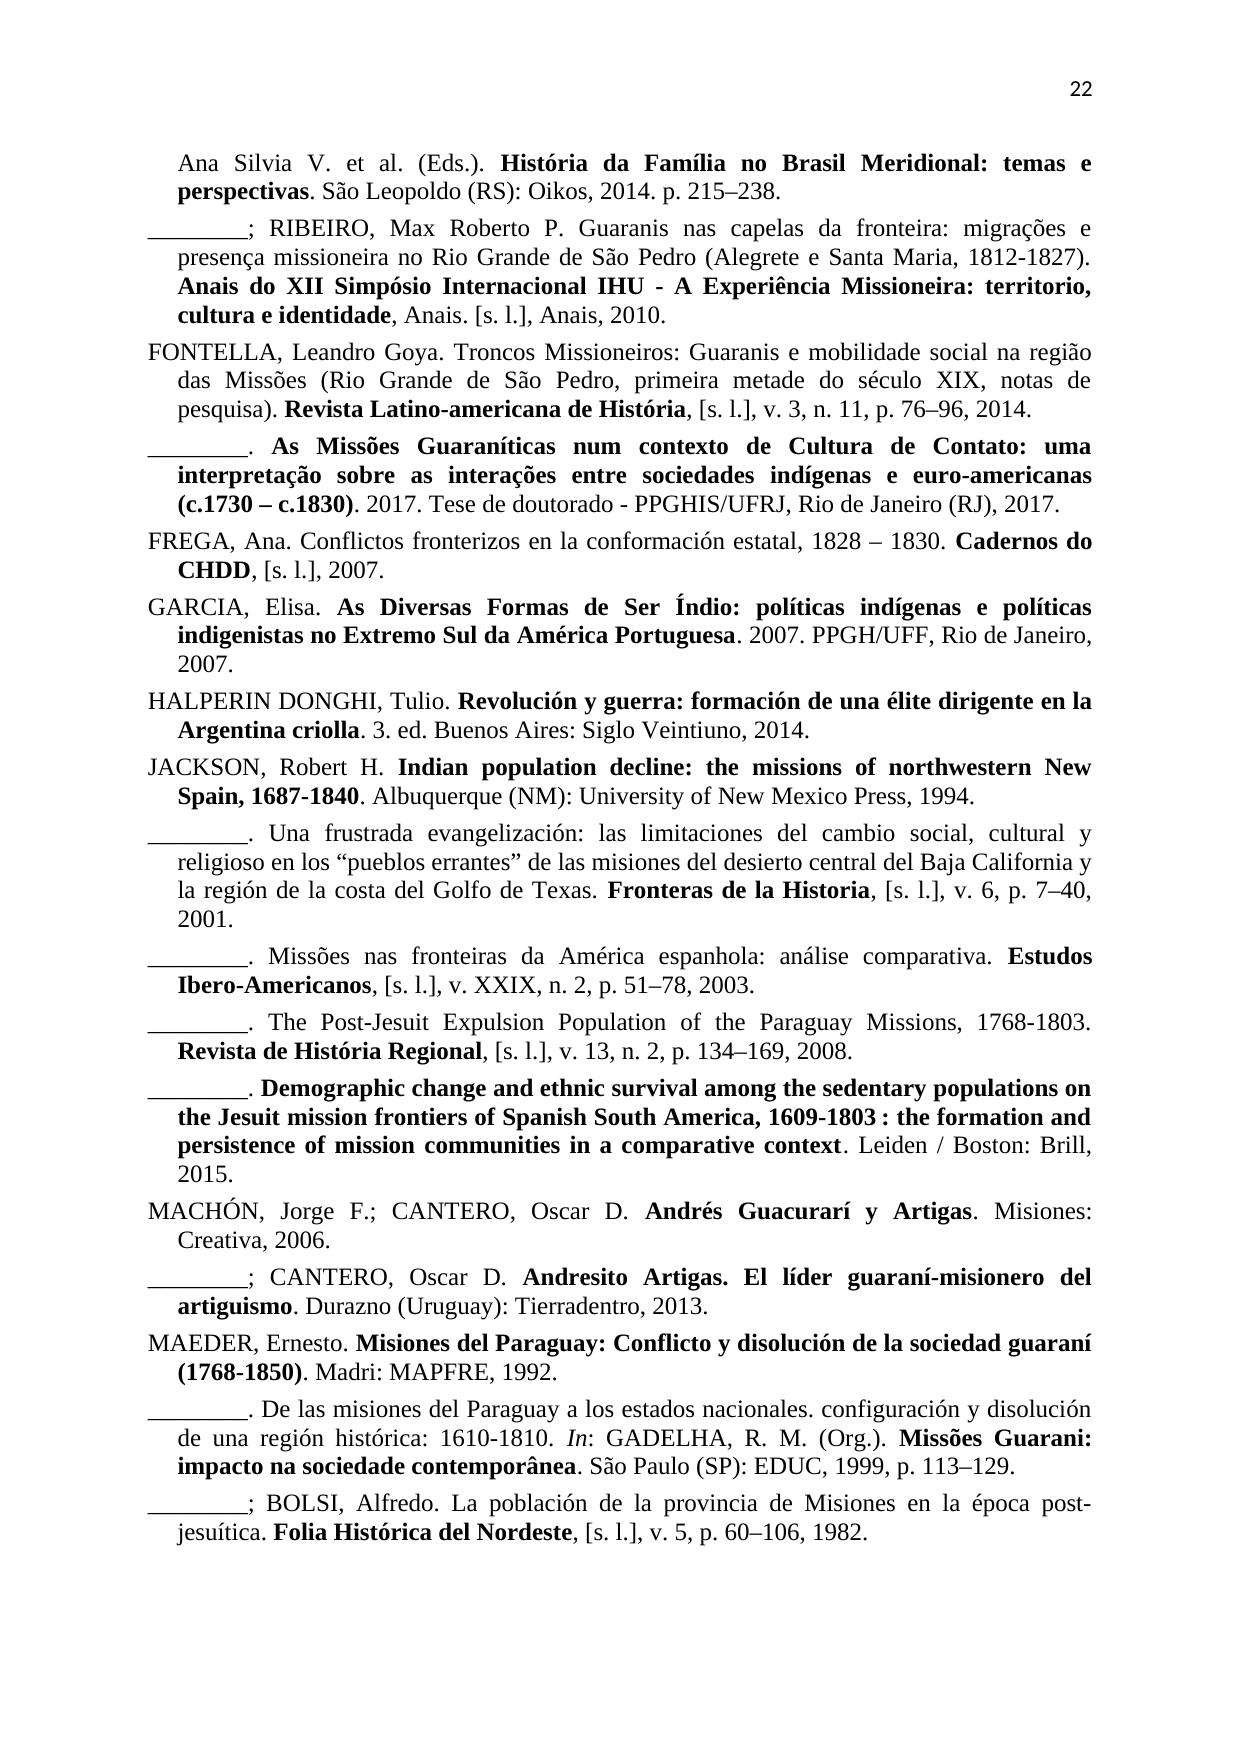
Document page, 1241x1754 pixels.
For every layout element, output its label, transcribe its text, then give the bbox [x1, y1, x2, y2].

text HALPERIN DONGHI, Tulio. Revolución y guerra: formación de una élite dirigente en la Argentina criolla. 3. ed. Buenos Aires: Siglo Veintiuno, 2014. [148, 686, 1092, 744]
text ________. As Missões Guaraníticas num contexto de Cultura de Contato: uma interpretação sobre as interações entre sociedades indígenas e euro-americanas (c.1730 – c.1830). 2017. Tese de doutorado - PPGHIS/UFRJ, Rio de Janeiro (RJ), 2017. [148, 431, 1092, 518]
text FREGA, Ana. Conflictos fronterizos en la conformación estatal, 1828 – 1830. Cadernos do CHDD, [s. l.], 2007. [148, 526, 1092, 583]
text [148, 148, 1092, 205]
text ________. Missões nas fronteiras da América espanhola: análise comparativa. Estudos Ibero-Americanos, [s. l.], v. XXIX, n. 2, p. 51–78, 2003. [148, 941, 1092, 999]
text MAEDER, Ernesto. Misiones del Paraguay: Conflicto y disolución de la sociedad guaraní (1768-1850). Madri: MAPFRE, 1992. [148, 1328, 1092, 1386]
text ________; CANTERO, Oscar D. Andresito Artigas. El líder guaraní-misionero del artiguismo. Durazno (Uruguay): Tierradentro, 2013. [148, 1262, 1092, 1320]
text ________; RIBEIRO, Max Roberto P. Guaranis nas capelas da fronteira: migrações e presença missioneira no Rio Grande de São Pedro (Alegrete e Santa Maria, 1812-1827). Anais do XII Simpósio Internacional IHU - A Experiência Missioneira: territorio, cultura e identidade, Anais. [s. l.], Anais, 2010. [148, 213, 1092, 328]
text ________. Demographic change and ethnic survival among the sedentary populations on the Jesuit mission frontiers of Spanish South America, 1609-1803 : the formation and persistence of mission communities in a comparative context. Leiden / Boston: Brill, 2015. [148, 1073, 1092, 1188]
text GARCIA, Elisa. As Diversas Formas de Ser Índio: políticas indígenas e políticas indigenistas no Extremo Sul da América Portuguesa. 2007. PPGH/UFF, Rio de Janeiro, 2007. [148, 592, 1092, 678]
text ________; BOLSI, Alfredo. La población de la provincia de Misiones en la época post-jesuítica. Folia Histórica del Nordeste, [s. l.], v. 5, p. 60–106, 1982. [148, 1488, 1092, 1546]
text ________. The Post-Jesuit Expulsion Population of the Paraguay Missions, 1768-1803. Revista de História Regional, [s. l.], v. 13, n. 2, p. 134–169, 2008. [148, 1007, 1092, 1065]
text JACKSON, Robert H. Indian population decline: the missions of northwestern New Spain, 1687-1840. Albuquerque (NM): University of New Mexico Press, 1994. [148, 752, 1092, 810]
text MACHÓN, Jorge F.; CANTERO, Oscar D. Andrés Guacurarí y Artigas. Misiones: Creativa, 2006. [148, 1196, 1092, 1254]
text FONTELLA, Leandro Goya. Troncos Missioneiros: Guaranis e mobilidade social na região das Missões (Rio Grande de São Pedro, primeira metade do século XIX, notas de pesquisa). Revista Latino-americana de História, [s. l.], v. 3, n. 11, p. 76–96, 2014. [148, 337, 1092, 423]
text ________. Una frustrada evangelización: las limitaciones del cambio social, cultural y religioso en los “pueblos errantes” de las misiones del desierto central del Baja California y la región de la costa del Golfo de Texas. Fronteras de la Historia, [s. l.], v. 6, p. 7–40, 2001. [148, 818, 1092, 933]
text ________. De las misiones del Paraguay a los estados nacionales. configuración y disolución de una región histórica: 1610-1810. In: GADELHA, R. M. (Org.). Missões Guarani: impacto na sociedade contemporânea. São Paulo (SP): EDUC, 1999, p. 113–129. [148, 1394, 1092, 1480]
